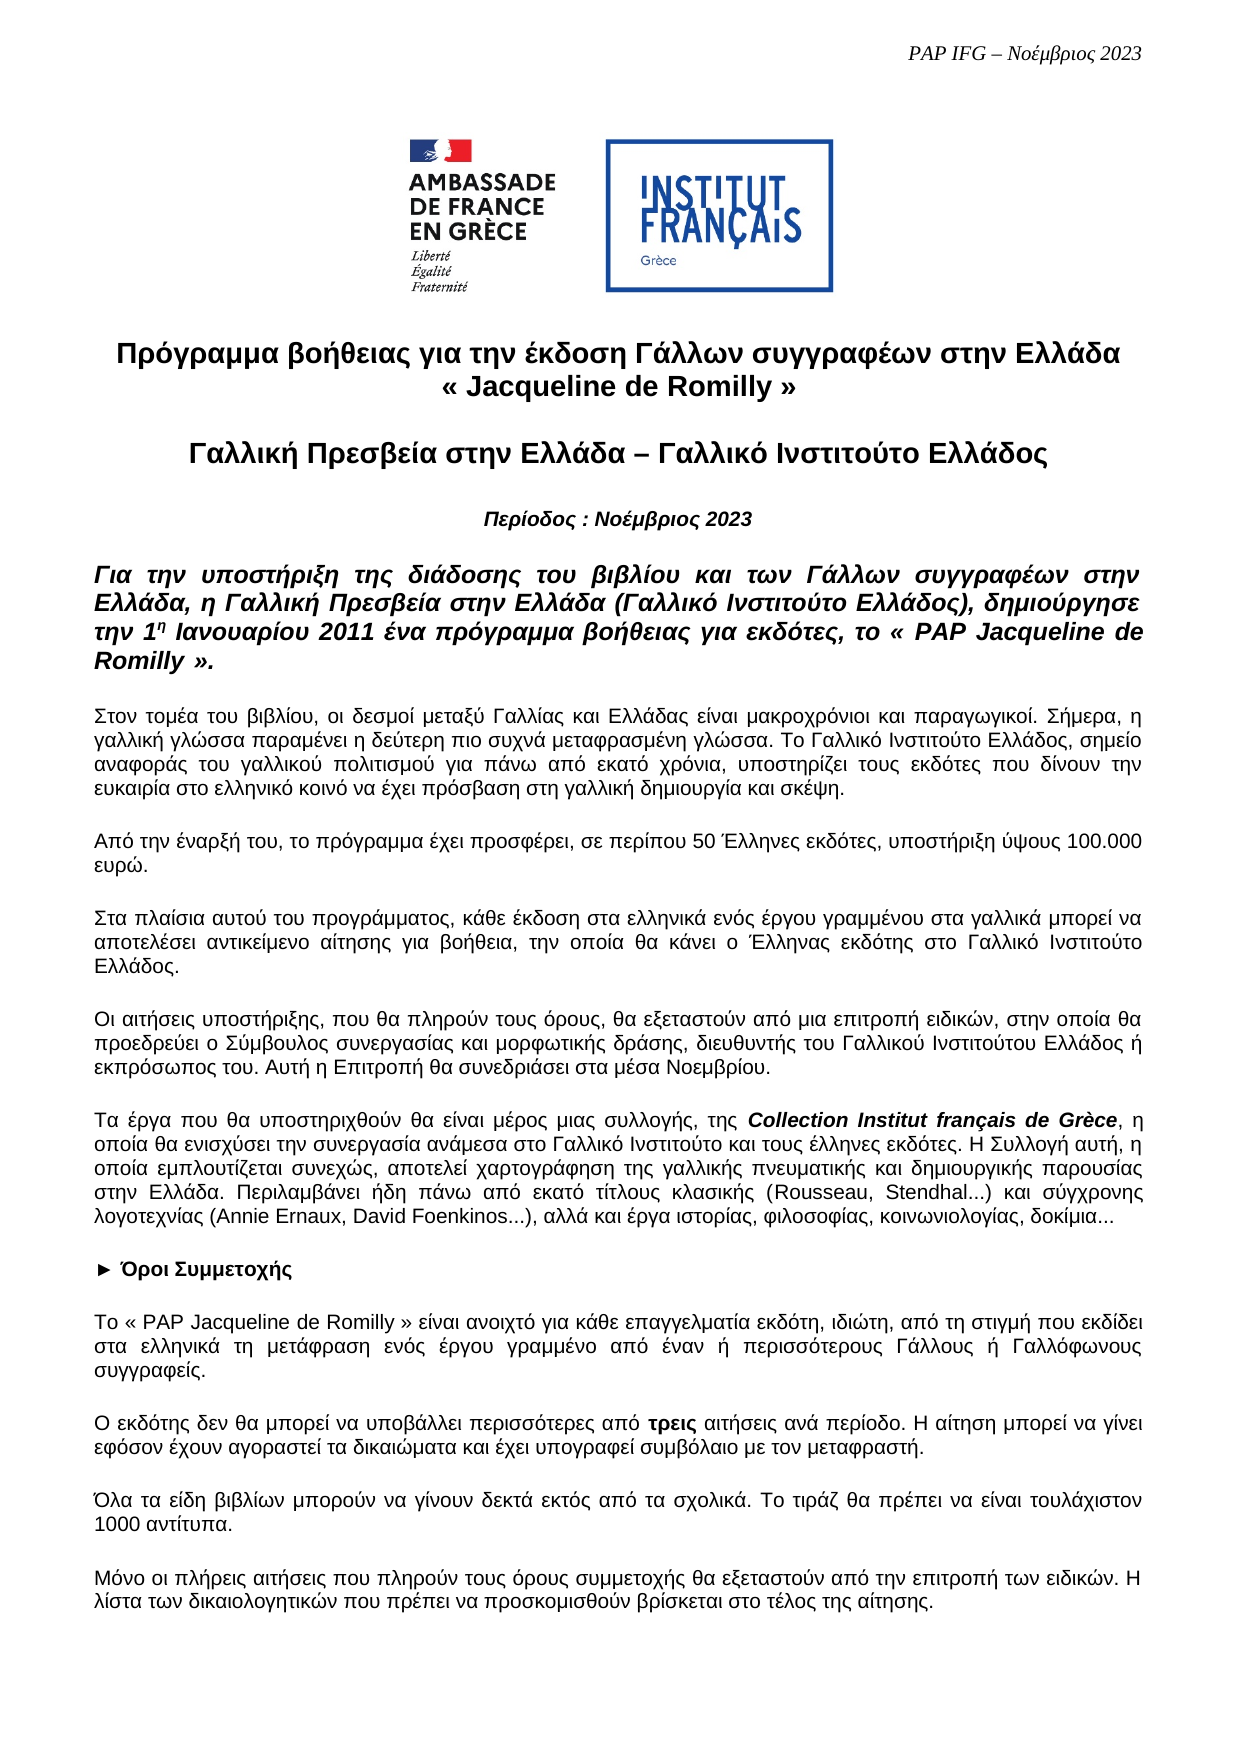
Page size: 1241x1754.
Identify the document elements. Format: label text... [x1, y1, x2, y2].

text Τα έργα που θα υποστηριχθούν θα είναι μέρος μιας συλλογής, της Collection Institut français de Grèce, η οποία θα ενισχύσει την συνεργασία ανάμεσα στο Γαλλικό Ινστιτούτο και τους έλληνες εκδότες. Η Συλλογή αυτή, η οποία εμπλουτίζεται συνεχώς, αποτελεί χαρτογράφηση της γαλλικής πνευματικής και δημιουργικής παρουσίας στην Ελλάδα. Περιλαμβάνει ήδη πάνω από εκατό τίτλους κλασικής (Rousseau, Stendhal...) και σύγχρονης λογοτεχνίας (Annie Ernaux, David Foenkinos...), αλλά και έργα ιστορίας, φιλοσοφίας, κοινωνιολογίας, δοκίμια... [94, 1108, 1144, 1228]
text Ο εκδότης δεν θα μπορεί να υποβάλλει περισσότερες από τρεις αιτήσεις ανά περίοδο. Η αίτηση μπορεί να γίνει εφόσον έχουν αγοραστεί τα δικαιώματα και έχει υπογραφεί συμβόλαιο με τον μεταφραστή. [94, 1411, 1144, 1459]
text Από την έναρξή του, το πρόγραμμα έχει προσφέρει, σε περίπου 50 Έλληνες εκδότες, υποστήριξη ύψους 100.000 ευρώ. [94, 829, 1144, 877]
text Στον τομέα του βιβλίου, οι δεσμοί μεταξύ Γαλλίας και Ελλάδας είναι μακροχρόνιοι και παραγωγικοί. Σήμερα, η γαλλική γλώσσα παραμένει η δεύτερη πιο συχνά μεταφρασμένη γλώσσα. Το Γαλλικό Ινστιτούτο Ελλάδος, σημείο αναφοράς του γαλλικού πολιτισμού για πάνω από εκατό χρόνια, υποστηρίζει τους εκδότες που δίνουν την ευκαιρία στο ελληνικό κοινό να έχει πρόσβαση στη γαλλική δημιουργία και σκέψη. [94, 704, 1144, 800]
text Πρόγραμμα βοήθειας για την έκδοση Γάλλων συγγραφέων στην Ελλάδα [94, 336, 1144, 369]
text Γαλλική Πρεσβεία στην Ελλάδα – Γαλλικό Ινστιτούτο Ελλάδος [94, 437, 1144, 470]
text Οι αιτήσεις υποστήριξης, που θα πληρούν τους όρους, θα εξεταστούν από μια επιτροπή ειδικών, στην οποία θα προεδρεύει ο Σύμβουλος συνεργασίας και μορφωτικής δράσης, διευθυντής του Γαλλικού Ινστιτούτου Ελλάδος ή εκπρόσωπος του. Αυτή η Επιτροπή θα συνεδριάσει στα μέσα Νοεμβρίου. [94, 1007, 1144, 1079]
text Μόνο οι πλήρεις αιτήσεις που πληρούν τους όρους συμμετοχής θα εξεταστούν από την επιτροπή των ειδικών. Η λίστα των δικαιολογητικών που πρέπει να προσκομισθούν βρίσκεται στο τέλος της αίτησης. [94, 1565, 1144, 1613]
text Στα πλαίσια αυτού του προγράμματος, κάθε έκδοση στα ελληνικά ενός έργου γραμμένου στα γαλλικά μπορεί να αποτελέσει αντικείμενο αίτησης για βοήθεια, την οποία θα κάνει ο Έλληνας εκδότης στο Γαλλικό Ινστιτούτο Ελλάδος. [94, 906, 1144, 978]
picture [400, 132, 838, 298]
text Περίοδος : Νοέμβριος 2023 [94, 507, 1144, 531]
text ► Όροι Συμμετοχής [94, 1257, 1144, 1281]
text Για την υποστήριξη της διάδοσης του βιβλίου και των Γάλλων συγγραφέων στην Ελλάδα, η Γαλλική Πρεσβεία στην Ελλάδα (Γαλλικό Ινστιτούτο Ελλάδος), δημιούργησε την 1η Ιανουαρίου 2011 ένα πρόγραμμα βοήθειας για εκδότες, το « PAP Jacqueline de Romilly ». [94, 560, 1144, 675]
text Tο « PAP Jacqueline de Romilly » είναι ανοιχτό για κάθε επαγγελματία εκδότη, ιδιώτη, από τη στιγμή που εκδίδει στα ελληνικά τη μετάφραση ενός έργου γραμμένο από έναν ή περισσότερους Γάλλους ή Γαλλόφωνους συγγραφείς. [94, 1310, 1144, 1382]
text Όλα τα είδη βιβλίων μπορούν να γίνουν δεκτά εκτός από τα σχολικά. Το τιράζ θα πρέπει να είναι τουλάχιστον 1000 αντίτυπα. [94, 1488, 1144, 1536]
text « Jacqueline de Romilly » [94, 369, 1144, 403]
